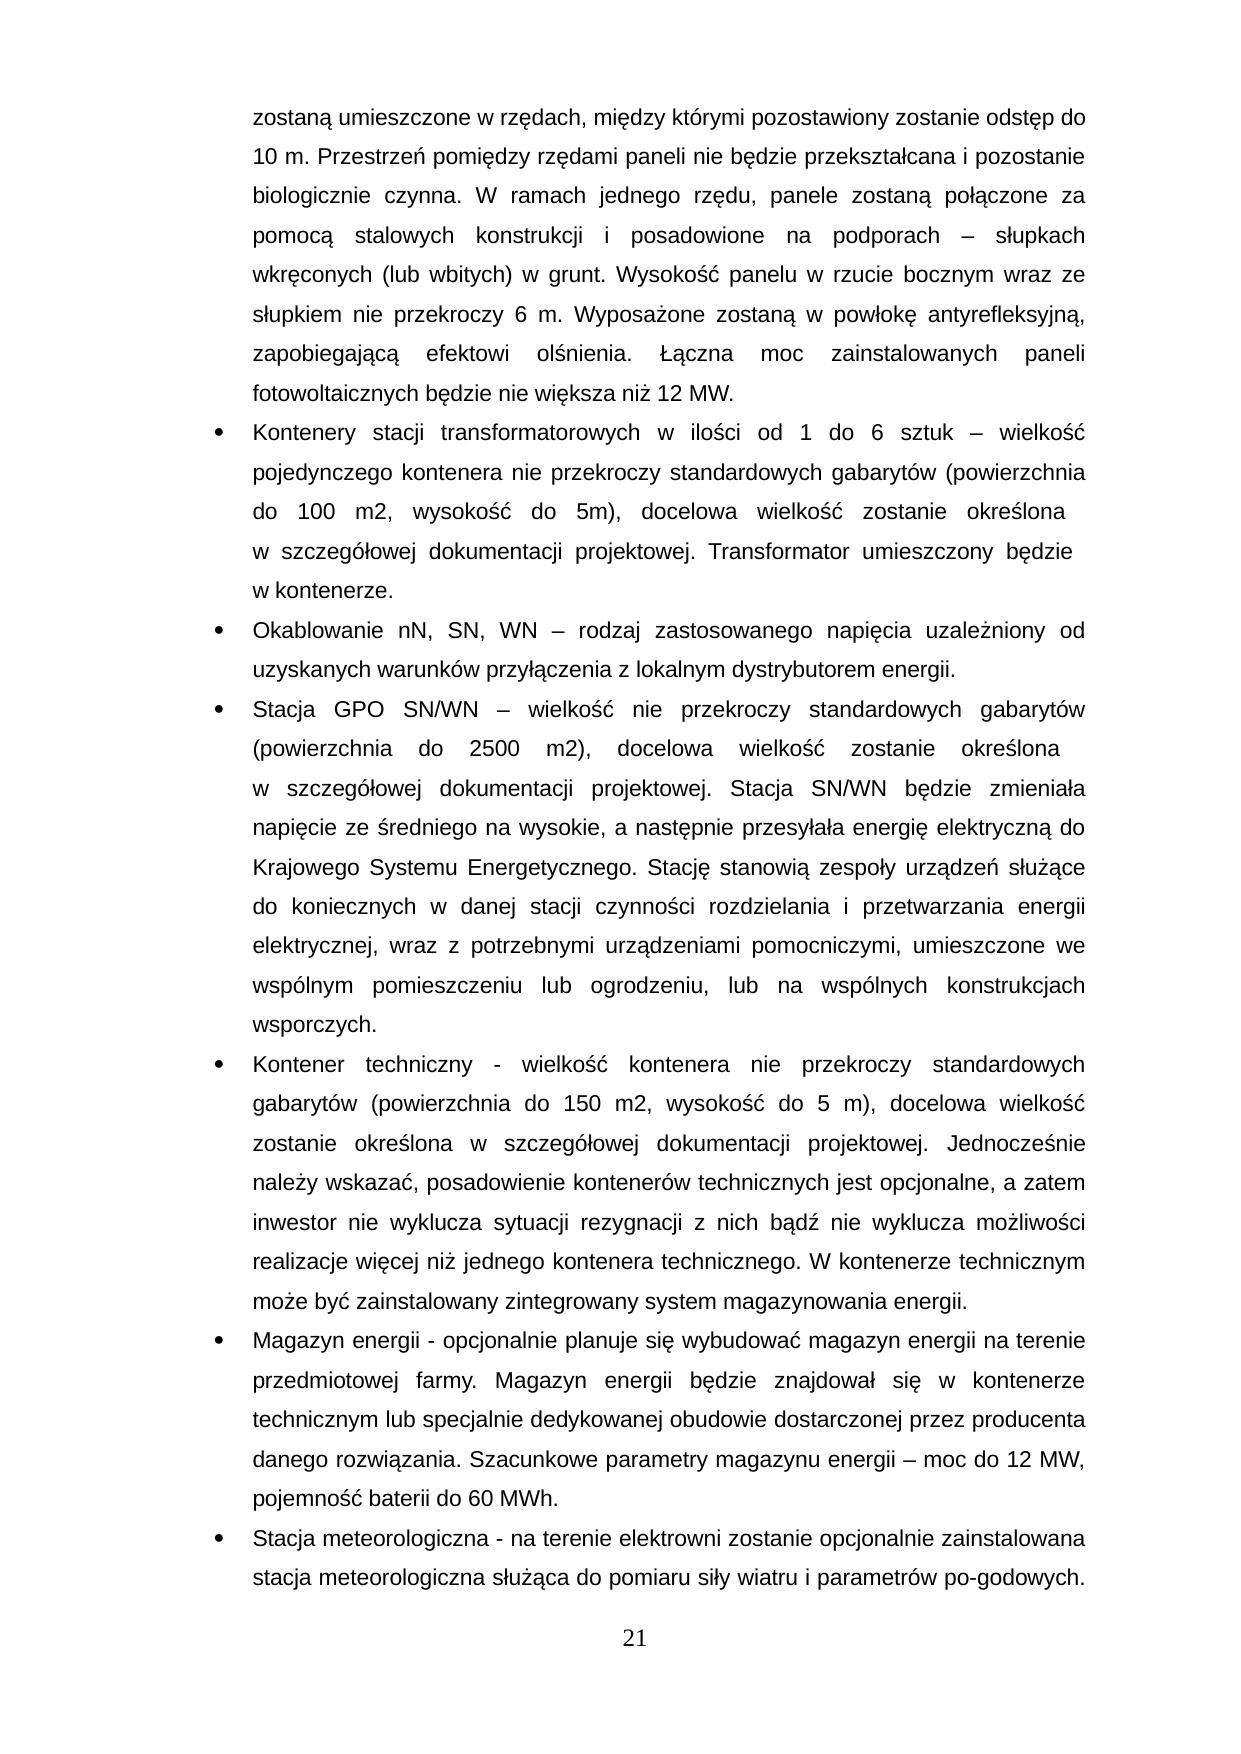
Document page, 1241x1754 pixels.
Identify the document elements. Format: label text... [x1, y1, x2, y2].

list Kontenery stacji transformatorowych w ilości od 1 do 6 sztuk – wielkość pojedynczego kontenera nie przekroczy standardowych gabarytów (powierzchnia do 100 m2, wysokość do 5m), docelowa wielkość zostanie określona w szczegółowej dokumentacji projektowej. Transformator umieszczony będzie w kontenerze. [215, 419, 1086, 603]
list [215, 1525, 1086, 1591]
list Okablowanie nN, SN, WN – rodzaj zastosowanego napięcia uzależniony od uzyskanych warunków przyłączenia z lokalnym dystrybutorem energii. [215, 617, 1086, 682]
list Magazyn energii - opcjonalnie planuje się wybudować magazyn energii na terenie przedmiotowej farmy. Magazyn energii będzie znajdował się w kontenerze technicznym lub specjalnie dedykowanej obudowie dostarczonej przez producenta danego rozwiązania. Szacunkowe parametry magazynu energii – moc do 12 MW, pojemność baterii do 60 MWh. [215, 1327, 1086, 1512]
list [215, 103, 1086, 406]
list Kontener techniczny - wielkość kontenera nie przekroczy standardowych gabarytów (powierzchnia do 150 m2, wysokość do 5 m), docelowa wielkość zostanie określona w szczegółowej dokumentacji projektowej. Jednocześnie należy wskazać, posadowienie kontenerów technicznych jest opcjonalne, a zatem inwestor nie wyklucza sytuacji rezygnacji z nich bądź nie wyklucza możliwości realizacje więcej niż jednego kontenera technicznego. W kontenerze technicznym może być zainstalowany zintegrowany system magazynowania energii. [215, 1051, 1086, 1314]
list Stacja GPO SN/WN – wielkość nie przekroczy standardowych gabarytów (powierzchnia do 2500 m2), docelowa wielkość zostanie określona w szczegółowej dokumentacji projektowej. Stacja SN/WN będzie zmieniała napięcie ze średniego na wysokie, a następnie przesyłała energię elektryczną do Krajowego Systemu Energetycznego. Stację stanowią zespoły urządzeń służące do koniecznych w danej stacji czynności rozdzielania i przetwarzania energii elektrycznej, wraz z potrzebnymi urządzeniami pomocniczymi, umieszczone we wspólnym pomieszczeniu lub ogrodzeniu, lub na wspólnych konstrukcjach wsporczych. [215, 696, 1086, 1038]
